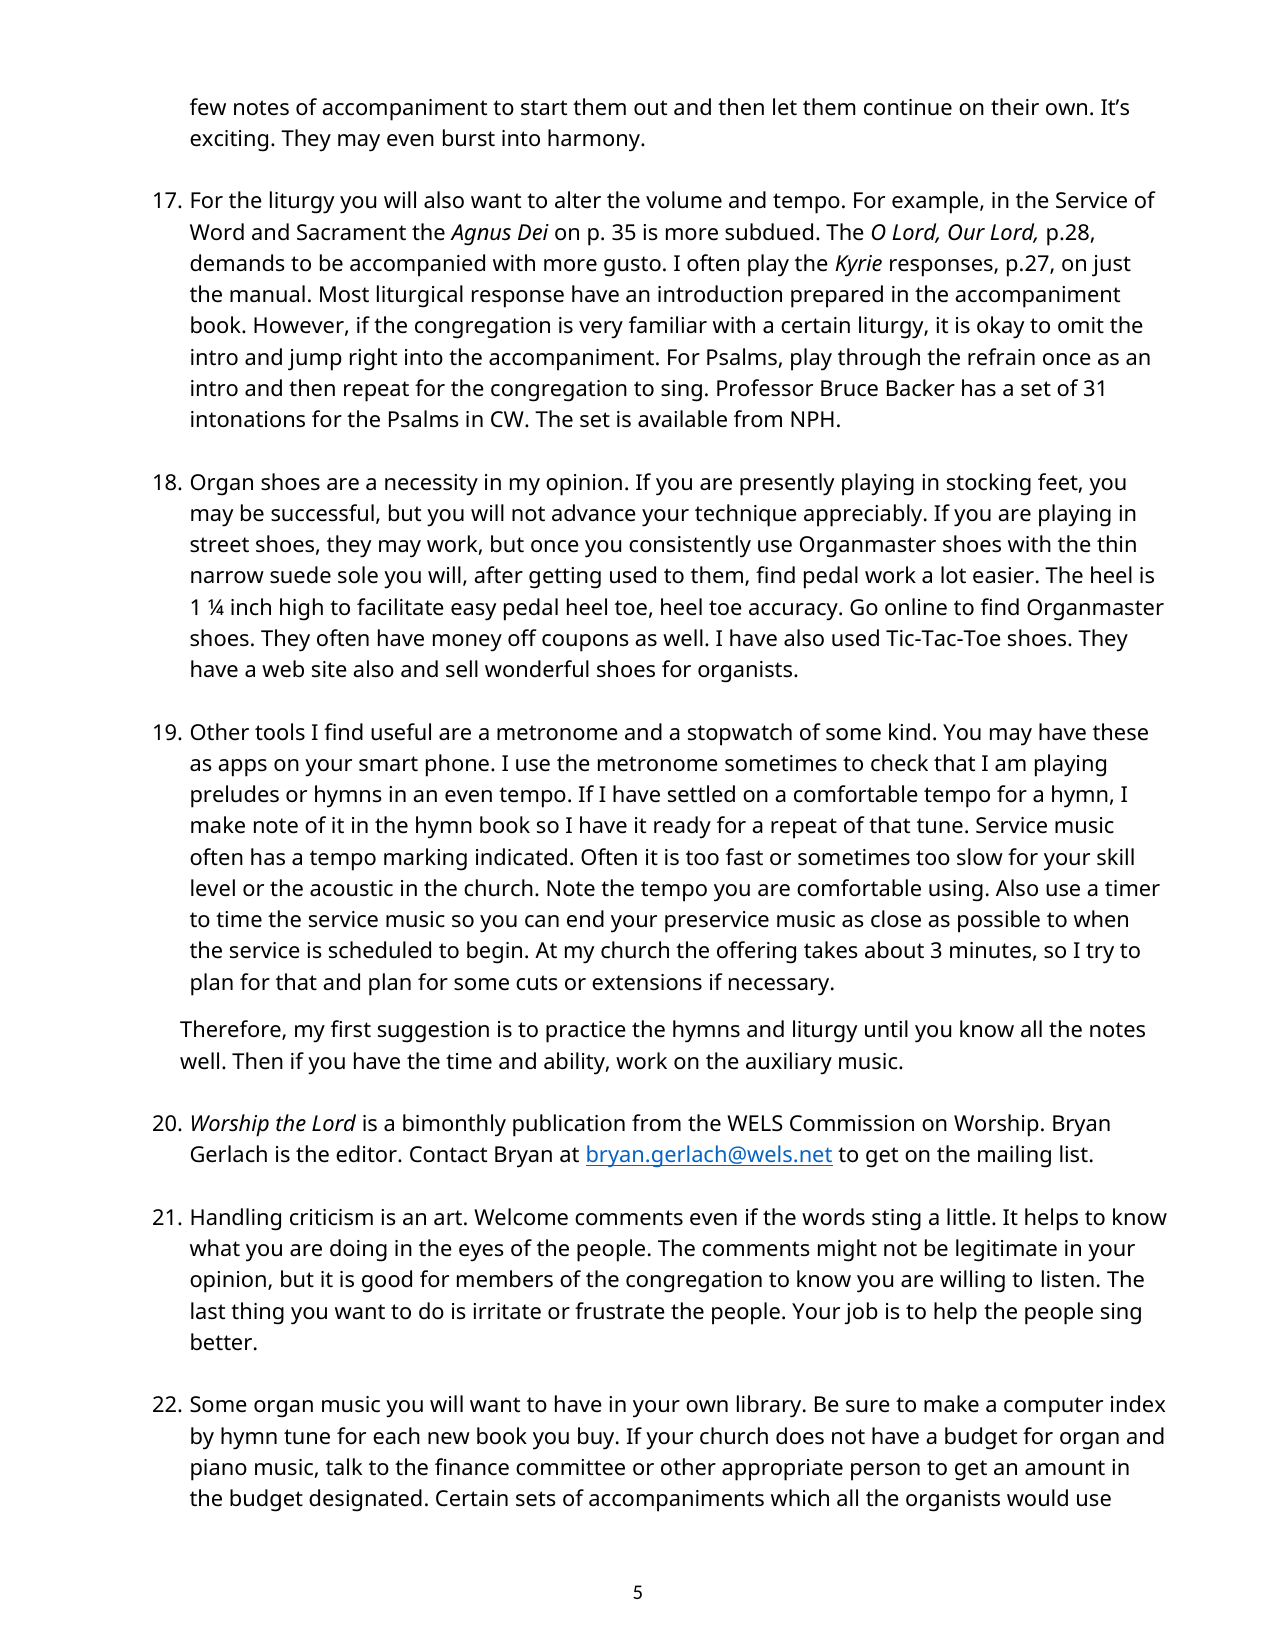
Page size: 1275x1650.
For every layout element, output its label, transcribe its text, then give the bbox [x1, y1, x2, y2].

list Organ shoes are a necessity in my opinion. If you are presently playing in stocking feet, you may be successful, but you will not advance your technique appreciably. If you are playing in street shoes, they may work, but once you consistently use Organmaster shoes with the thin narrow suede sole you will, after getting used to them, find pedal work a lot easier. The heel is 1 ¼ inch high to facilitate easy pedal heel toe, heel toe accuracy. Go online to find Organmaster shoes. They often have money off coupons as well. I have also used Tic-Tac-Toe shoes. They have a web site also and sell wonderful shoes for organists. [152, 465, 1170, 684]
list For the liturgy you will also want to alter the volume and tempo. For example, in the Service of Word and Sacrament the Agnus Dei on p. 35 is more subdued. The O Lord, Our Lord, p.28, demands to be accompanied with more gusto. I often play the Kyrie responses, p.27, on just the manual. Most liturgical response have an introduction prepared in the accompaniment book. However, if the congregation is very familiar with a certain liturgy, it is okay to omit the intro and jump right into the accompaniment. For Psalms, play through the refrain once as an intro and then repeat for the congregation to sing. Professor Bruce Backer has a set of 31 intonations for the Psalms in CW. The set is available from NPH. [152, 184, 1170, 434]
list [152, 90, 1170, 152]
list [152, 1388, 1170, 1513]
text Therefore, my first suggestion is to practice the hymns and liturgy until you know all the notes well. Then if you have the time and ability, work on the auxiliary music. [180, 1013, 1170, 1075]
list Worship the Lord is a bimonthly publication from the WELS Commission on Worship. Bryan Gerlach is the editor. Contact Bryan at bryan.gerlach@wels.net to get on the mailing list. [152, 1107, 1170, 1169]
list Other tools I find useful are a metronome and a stopwatch of some kind. You may have these as apps on your smart phone. I use the metronome sometimes to check that I am playing preludes or hymns in an even tempo. If I have settled on a comfortable tempo for a hymn, I make note of it in the hymn book so I have it ready for a repeat of that tune. Service music often has a tempo marking indicated. Often it is too fast or sometimes too slow for your skill level or the acoustic in the church. Note the tempo you are comfortable using. Also use a timer to time the service music so you can end your preservice music as close as possible to when the service is scheduled to begin. At my church the offering takes about 3 minutes, so I try to plan for that and plan for some cuts or extensions if necessary. [152, 715, 1170, 996]
list Handling criticism is an art. Welcome comments even if the words sting a little. It helps to know what you are doing in the eyes of the people. The comments might not be legitimate in your opinion, but it is good for members of the congregation to know you are willing to listen. The last thing you want to do is irritate or frustrate the people. Your job is to help the people sing better. [152, 1200, 1170, 1357]
